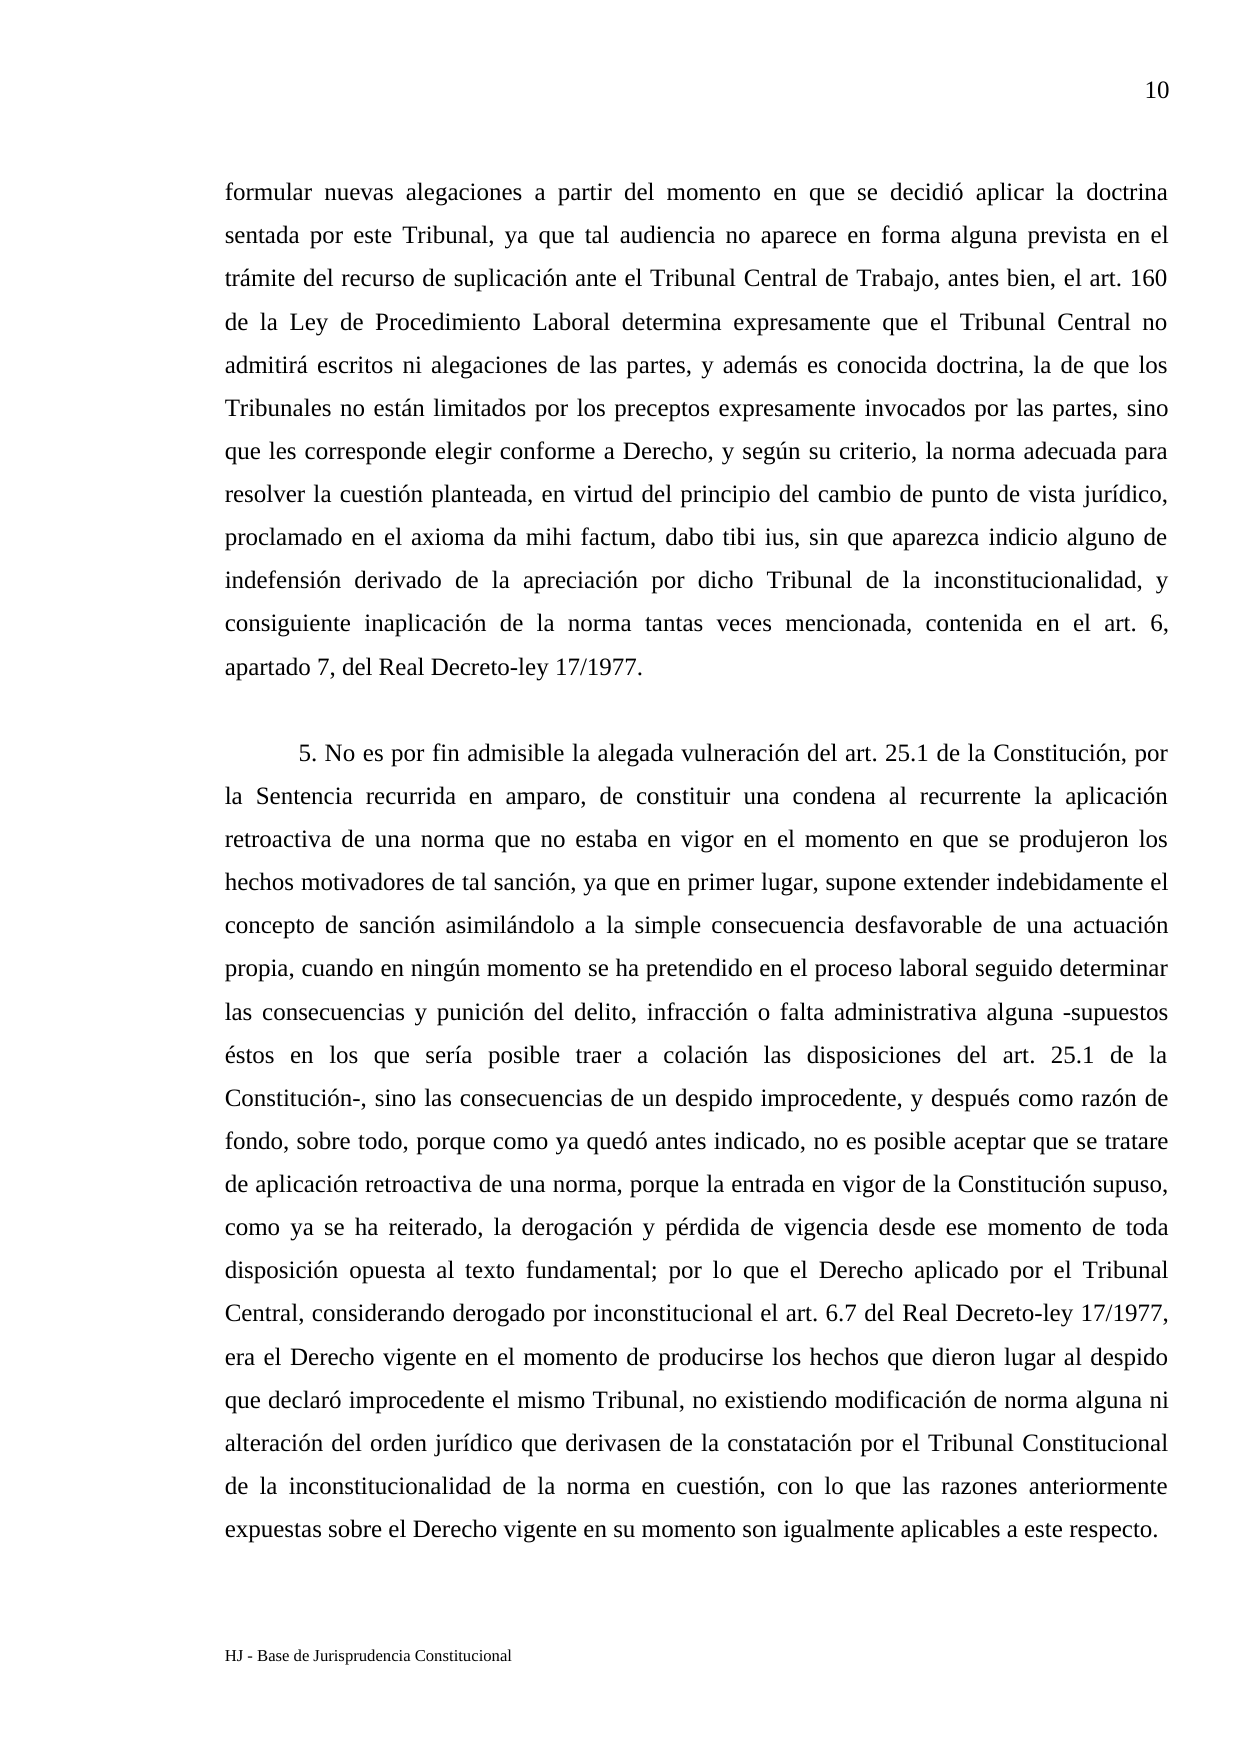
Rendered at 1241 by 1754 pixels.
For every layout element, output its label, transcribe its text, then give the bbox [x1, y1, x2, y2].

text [224, 177, 1169, 680]
text 5. No es por fin admisible la alegada vulneración del art. 25.1 de la Constitución, por la Sentencia recurrida en amparo, de constituir una condena al recurrente la aplicación retroactiva de una norma que no estaba en vigor en el momento en que se produjeron los hechos motivadores de tal sanción, ya que en primer lugar, supone extender indebidamente el concepto de sanción asimilándolo a la simple consecuencia desfavorable de una actuación propia, cuando en ningún momento se ha pretendido en el proceso laboral seguido determinar las consecuencias y punición del delito, infracción o falta administrativa alguna -supuestos éstos en los que sería posible traer a colación las disposiciones del art. 25.1 de la Constitución-, sino las consecuencias de un despido improcedente, y después como razón de fondo, sobre todo, porque como ya quedó antes indicado, no es posible aceptar que se tratare de aplicación retroactiva de una norma, porque la entrada en vigor de la Constitución supuso, como ya se ha reiterado, la derogación y pérdida de vigencia desde ese momento de toda disposición opuesta al texto fundamental; por lo que el Derecho aplicado por el Tribunal Central, considerando derogado por inconstitucional el art. 6.7 del Real Decreto-ley 17/1977, era el Derecho vigente en el momento de producirse los hechos que dieron lugar al despido que declaró improcedente el mismo Tribunal, no existiendo modificación de norma alguna ni alteración del orden jurídico que derivasen de la constatación por el Tribunal Constitucional de la inconstitucionalidad de la norma en cuestión, con lo que las razones anteriormente expuestas sobre el Derecho vigente en su momento son igualmente aplicables a este respecto. [224, 738, 1169, 1543]
